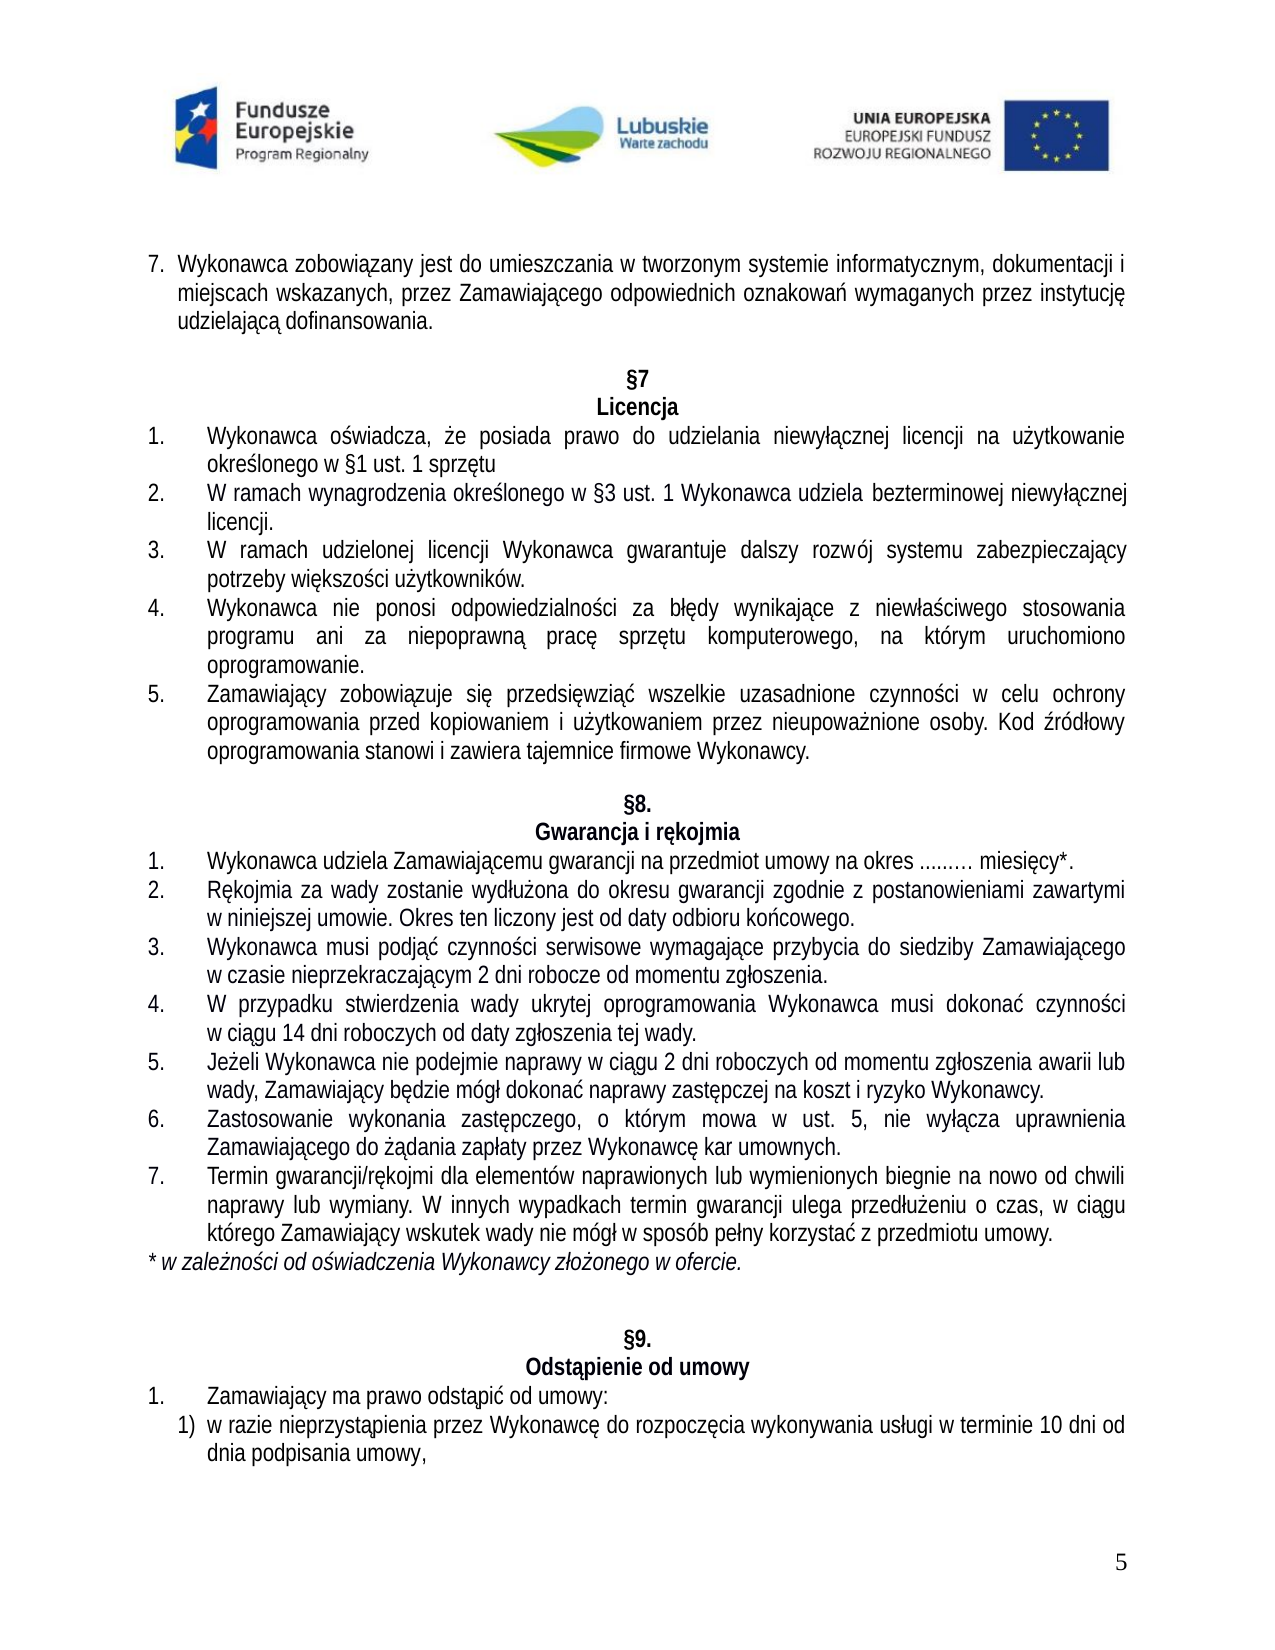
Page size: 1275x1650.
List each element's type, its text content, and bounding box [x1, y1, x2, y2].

list Jeżeli Wykonawca nie podejmie naprawy w ciągu 2 dni roboczych od momentu zgłoszenia awarii lub wady, Zamawiający będzie mógł dokonać naprawy zastępczej na koszt i ryzyko Wykonawcy. [148, 1046, 1127, 1104]
list W przypadku stwierdzenia wady ukrytej oprogramowania Wykonawca musi dokonać czynności w ciągu 14 dni roboczych od daty zgłoszenia tej wady. [148, 989, 1127, 1046]
list Rękojmia za wady zostanie wydłużona do okresu gwarancji zgodnie z postanowieniami zawartymi w niniejszej umowie. Okres ten liczony jest od daty odbioru końcowego. [148, 874, 1127, 932]
list Zamawiający ma prawo odstąpić od umowy: [148, 1381, 1127, 1410]
list W ramach wynagrodzenia określonego w §3 ust. 1 Wykonawca udziela bezterminowej niewyłącznej licencji. [148, 478, 1127, 535]
list Wykonawca musi podjąć czynności serwisowe wymagające przybycia do siedziby Zamawiającego w czasie nieprzekraczającym 2 dni robocze od momentu zgłoszenia. [148, 932, 1127, 989]
text §9. [148, 1324, 1127, 1352]
list Wykonawca oświadcza, że posiada prawo do udzielania niewyłącznej licencji na użytkowanie określonego w §1 ust. 1 sprzętu [148, 421, 1127, 478]
list w razie nieprzystąpienia przez Wykonawcę do rozpoczęcia wykonywania usługi w terminie 10 dni od dnia podpisania umowy, [177, 1410, 1127, 1467]
list Wykonawca zobowiązany jest do umieszczania w tworzonym systemie informatycznym, dokumentacji i miejscach wskazanych, przez Zamawiającego odpowiednich oznakowań wymaganych przez instytucję udzielającą dofinansowania. [148, 249, 1127, 335]
list Zamawiający zobowiązuje się przedsięwziąć wszelkie uzasadnione czynności w celu ochrony oprogramowania przed kopiowaniem i użytkowaniem przez nieupoważnione osoby. Kod źródłowy oprogramowania stanowi i zawiera tajemnice firmowe Wykonawcy. [148, 679, 1127, 764]
list Wykonawca udziela Zamawiającemu gwarancji na przedmiot umowy na okres ......… miesięcy*. [148, 846, 1127, 874]
text §7 [148, 363, 1127, 392]
text Licencja [148, 392, 1127, 421]
list Wykonawca nie ponosi odpowiedzialności za błędy wynikające z niewłaściwego stosowania programu ani za niepoprawną pracę sprzętu komputerowego, na którym uruchomiono oprogramowanie. [148, 593, 1127, 679]
list W ramach udzielonej licencji Wykonawca gwarantuje dalszy rozwój systemu zabezpieczający potrzeby większości użytkowników. [148, 535, 1127, 593]
text §8. [148, 789, 1127, 817]
text Gwarancja i rękojmia [148, 817, 1127, 846]
picture [147, 73, 1128, 192]
list Termin gwarancji/rękojmi dla elementów naprawionych lub wymienionych biegnie na nowo od chwili naprawy lub wymiany. W innych wypadkach termin gwarancji ulega przedłużeniu o czas, w ciągu którego Zamawiający wskutek wady nie mógł w sposób pełny korzystać z przedmiotu umowy. [148, 1161, 1127, 1247]
text * w zależności od oświadczenia Wykonawcy złożonego w ofercie. [148, 1247, 1127, 1276]
list Zastosowanie wykonania zastępczego, o którym mowa w ust. 5, nie wyłącza uprawnienia Zamawiającego do żądania zapłaty przez Wykonawcę kar umownych. [148, 1104, 1127, 1161]
text Odstąpienie od umowy [148, 1352, 1127, 1381]
